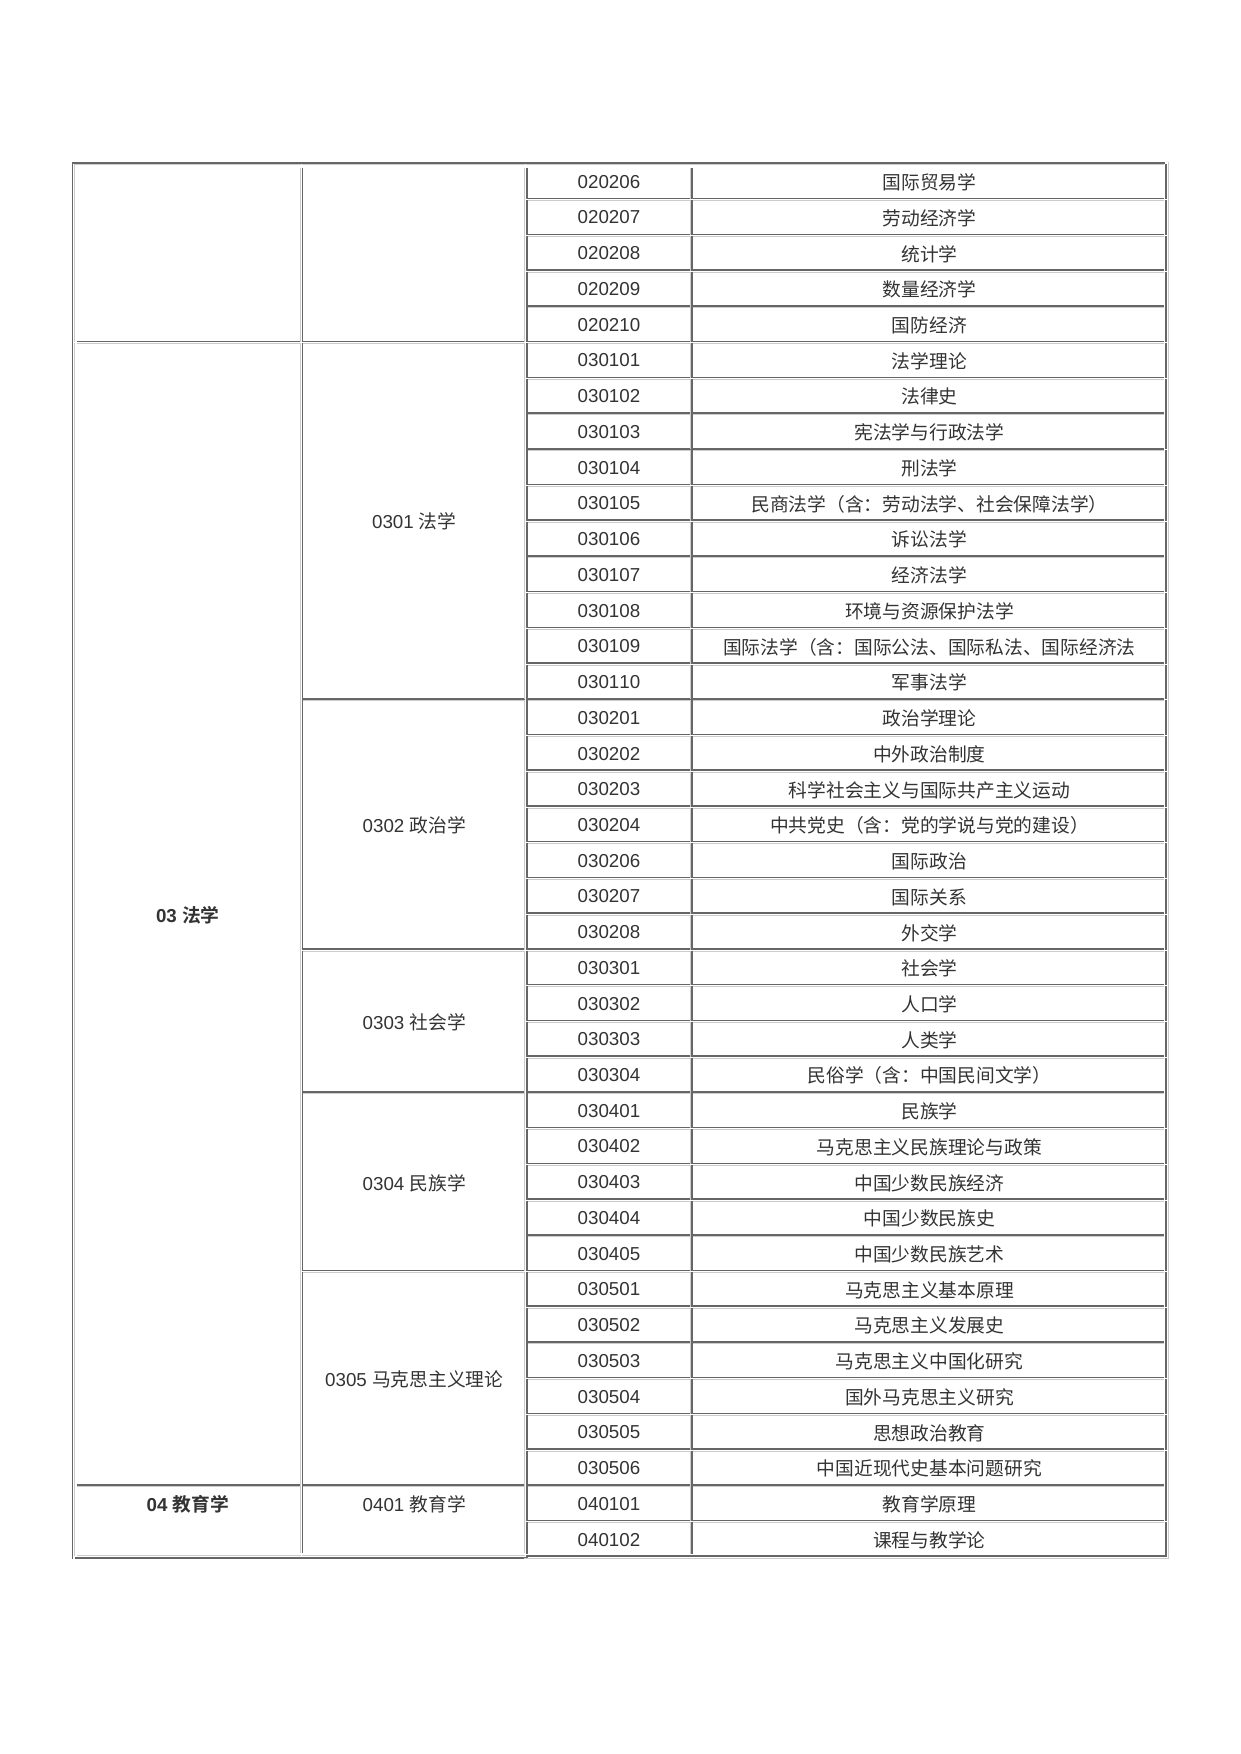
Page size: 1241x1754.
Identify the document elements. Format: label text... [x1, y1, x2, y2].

table_cell 国防经济 [693, 305, 1165, 341]
table_cell 经济法学 [693, 555, 1165, 591]
table_cell 中共党史（含：党的学说与党的建设） [693, 805, 1166, 841]
table_cell 人口学 [691, 984, 1167, 1019]
table_cell 军事法学 [693, 662, 1166, 698]
table_cell 030109 [528, 630, 690, 662]
table_cell 0304 民族学 [303, 1094, 524, 1269]
table_cell 030207 [528, 880, 690, 912]
table_cell 民俗学（含：中国民间文学） [693, 1055, 1166, 1091]
table_cell 思想政治教育 [693, 1413, 1166, 1448]
table_cell 国际贸易学 [691, 162, 1167, 198]
table_cell 中国少数民族艺术 [693, 1234, 1165, 1269]
table_cell 宪法学与行政法学 [693, 412, 1165, 448]
table_cell 030504 [528, 1380, 690, 1412]
table_cell 马克思主义民族理论与政策 [691, 1127, 1167, 1162]
table_cell 马克思主义中国化研究 [693, 1341, 1165, 1377]
table_cell 030302 [528, 987, 690, 1019]
table_cell 民商法学（含：劳动法学、社会保障法学） [693, 484, 1166, 519]
table_cell 刑法学 [693, 448, 1167, 483]
table_cell 020210 [528, 308, 690, 341]
table_cell 030105 [528, 487, 690, 519]
table_cell 0301 法学 [303, 344, 524, 698]
table_cell 030110 [528, 666, 690, 698]
table_cell 马克思主义发展史 [693, 1305, 1166, 1341]
table_cell 030301 [528, 952, 690, 984]
table_cell 国际政治 [691, 841, 1167, 877]
table_cell 030107 [528, 558, 690, 591]
table_cell 教育学原理 [693, 1484, 1165, 1520]
table_cell 030503 [528, 1344, 690, 1377]
table_cell 诉讼法学 [693, 519, 1166, 555]
table_cell 国际关系 [691, 877, 1167, 912]
table_cell 030101 [528, 344, 690, 376]
table_cell 030106 [528, 523, 690, 555]
table_cell 020206 [526, 165, 691, 198]
table_cell 030204 [528, 809, 690, 841]
table_cell 民族学 [693, 1091, 1165, 1127]
table_cell 04 教育学 [75, 1484, 302, 1555]
table_cell 外交学 [693, 912, 1166, 948]
table_cell 中外政治制度 [691, 734, 1167, 769]
table_cell 课程与教学论 [691, 1520, 1167, 1555]
table_cell 国外马克思主义研究 [691, 1377, 1167, 1412]
table_cell 020207 [528, 201, 690, 233]
table_cell 数量经济学 [693, 269, 1166, 305]
table_cell 030502 [528, 1309, 690, 1341]
table_cell 020209 [528, 273, 690, 305]
table_cell 030206 [528, 844, 690, 877]
table_cell 030108 [528, 594, 690, 626]
table_cell 0305 马克思主义理论 [303, 1273, 524, 1484]
table_cell 030202 [528, 737, 690, 769]
table_cell 030401 [528, 1094, 690, 1127]
table_cell 030506 [528, 1452, 690, 1484]
table_cell 中国少数民族经济 [693, 1163, 1166, 1198]
table_cell 人类学 [693, 1020, 1166, 1055]
table_cell 法学理论 [691, 341, 1167, 376]
table_cell 环境与资源保护法学 [691, 591, 1167, 626]
table_cell 0302 政治学 [303, 701, 524, 948]
table_cell 040102 [526, 1523, 691, 1555]
table_cell 040101 [528, 1487, 690, 1520]
table_cell 政治学理论 [693, 698, 1167, 734]
table_cell 03 法学 [73, 341, 302, 1484]
table_cell 030404 [528, 1202, 690, 1234]
table_cell 中国近现代史基本问题研究 [693, 1448, 1166, 1484]
table_cell 030104 [528, 451, 690, 483]
table_cell 030304 [528, 1059, 690, 1091]
table_cell 030303 [528, 1023, 690, 1055]
table_cell 劳动经济学 [691, 198, 1167, 233]
table_cell 030102 [528, 380, 690, 412]
table_cell 法律史 [693, 376, 1166, 412]
table_cell 030403 [528, 1166, 690, 1198]
table_cell 030203 [528, 773, 690, 805]
table_cell 马克思主义基本原理 [693, 1270, 1166, 1305]
table_cell 030405 [528, 1237, 690, 1269]
table_cell 030501 [528, 1273, 690, 1305]
table_cell 030402 [528, 1130, 690, 1162]
table_cell 社会学 [693, 948, 1166, 984]
table_cell 030505 [528, 1416, 690, 1448]
table_cell 0303 社会学 [303, 952, 524, 1091]
table_cell 030103 [528, 415, 690, 448]
table_cell 中国少数民族史 [693, 1198, 1166, 1234]
table_cell 030201 [528, 701, 690, 734]
table_cell 020208 [528, 237, 690, 269]
table_cell 科学社会主义与国际共产主义运动 [693, 769, 1166, 805]
table_cell 国际法学（含：国际公法、国际私法、国际经济法 [693, 626, 1166, 662]
table_cell 统计学 [693, 234, 1166, 269]
table_cell 0401 教育学 [302, 1484, 526, 1555]
table_cell 030208 [528, 916, 690, 948]
